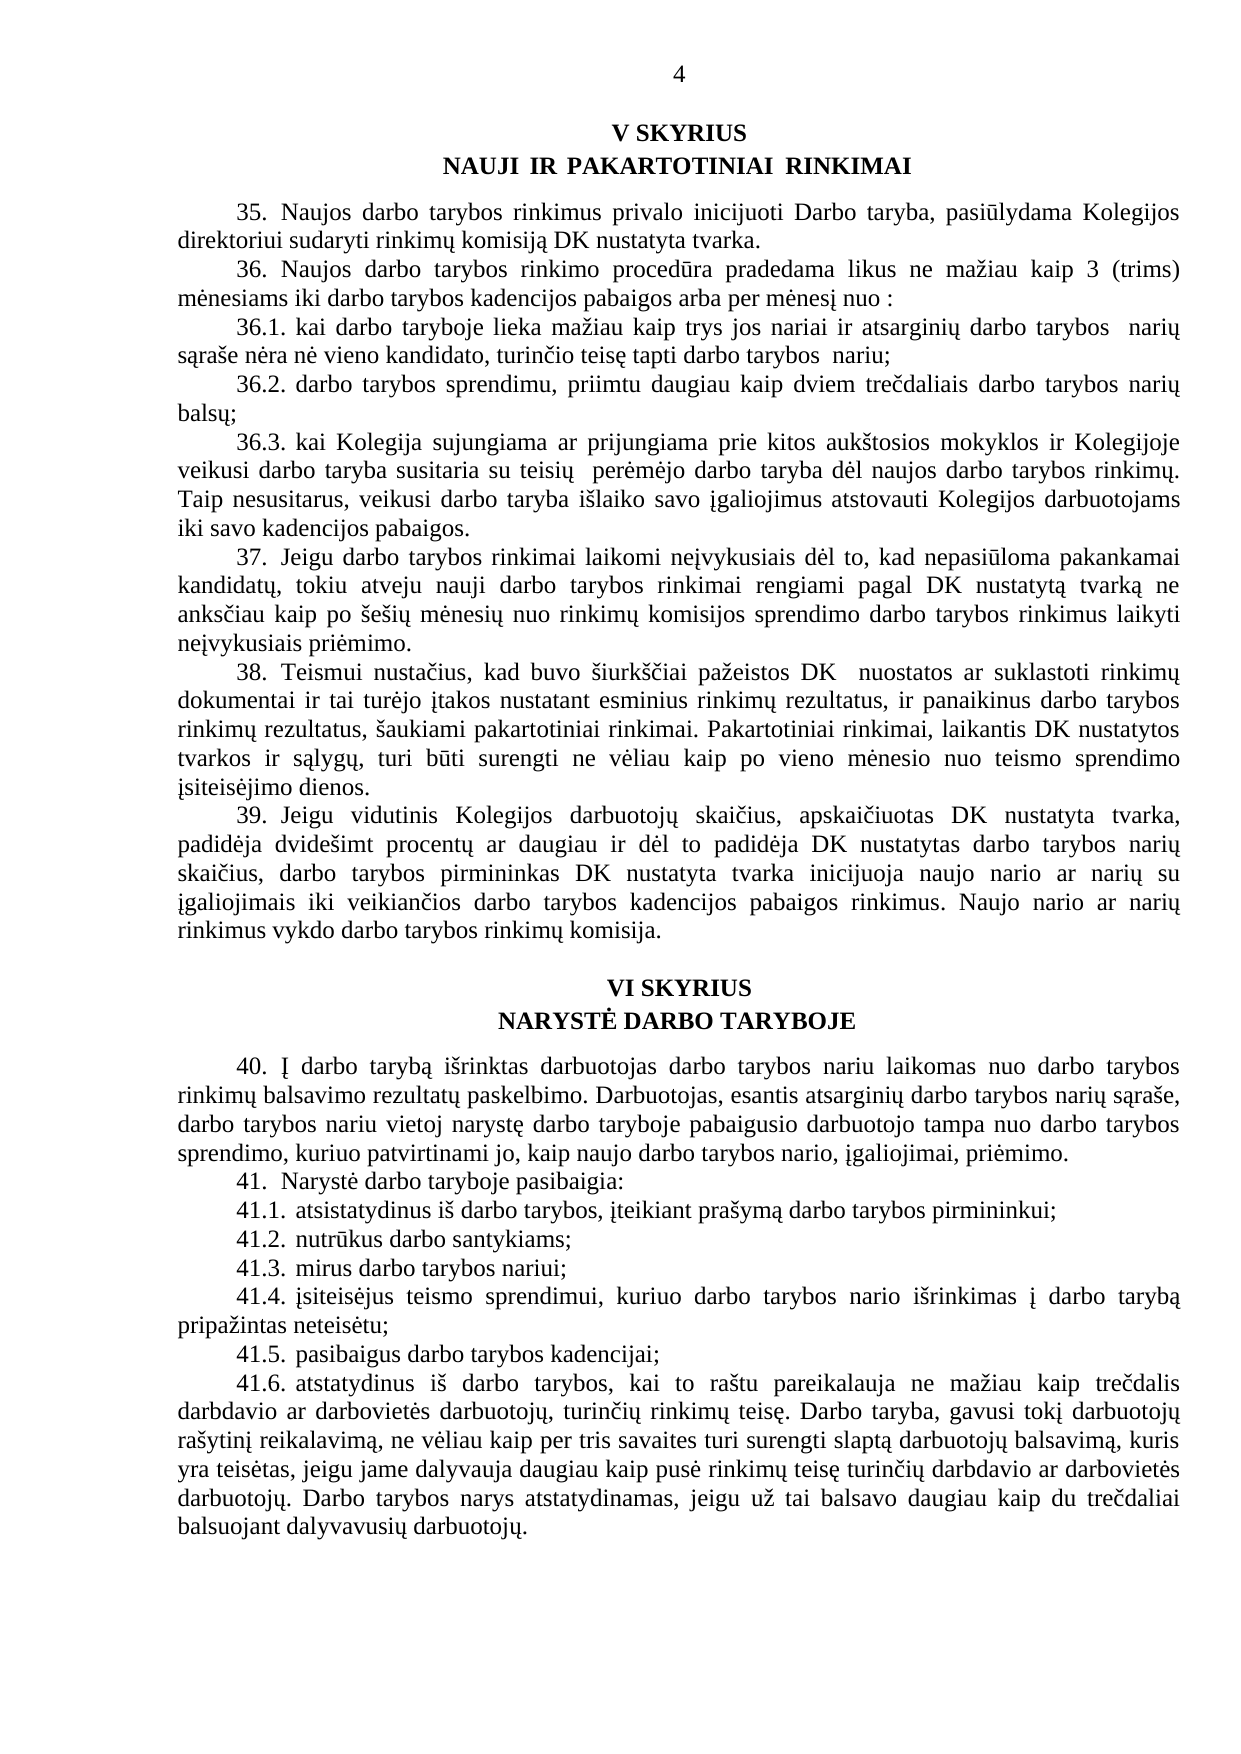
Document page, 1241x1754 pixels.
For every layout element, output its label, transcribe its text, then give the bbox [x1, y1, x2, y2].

list Naujos darbo tarybos rinkimo procedūra pradedama likus ne mažiau kaip 3 (trims) mėnesiams iki darbo tarybos kadencijos pabaigos arba per mėnesį nuo : [177, 254, 1181, 312]
list įsiteisėjus teismo sprendimui, kuriuo darbo tarybos nario išrinkimas į darbo tarybą pripažintas neteisėtu; [177, 1281, 1181, 1339]
text NARYSTĖ DARBO TARYBOJE [177, 1006, 1177, 1035]
text V SKYRIUS [177, 118, 1181, 147]
list kai darbo taryboje lieka mažiau kaip trys jos nariai ir atsarginių darbo tarybos narių sąraše nėra nė vieno kandidato, turinčio teisę tapti darbo tarybos nariu; [177, 312, 1181, 369]
list Jeigu vidutinis Kolegijos darbuotojų skaičius, apskaičiuotas DK nustatyta tvarka, padidėja dvidešimt procentų ar daugiau ir dėl to padidėja DK nustatytas darbo tarybos narių skaičius, darbo tarybos pirmininkas DK nustatyta tvarka inicijuoja naujo nario ar narių su įgaliojimais iki veikiančios darbo tarybos kadencijos pabaigos rinkimus. Naujo nario ar narių rinkimus vykdo darbo tarybos rinkimų komisija. [177, 800, 1181, 944]
list Narystė darbo taryboje pasibaigia: [177, 1166, 1181, 1195]
list atstatydinus iš darbo tarybos, kai to raštu pareikalauja ne mažiau kaip trečdalis darbdavio ar darbovietės darbuotojų, turinčių rinkimų teisę. Darbo taryba, gavusi tokį darbuotojų rašytinį reikalavimą, ne vėliau kaip per tris savaites turi surengti slaptą darbuotojų balsavimą, kuris yra teisėtas, jeigu jame dalyvauja daugiau kaip pusė rinkimų teisę turinčių darbdavio ar darbovietės darbuotojų. Darbo tarybos narys atstatydinamas, jeigu už tai balsavo daugiau kaip du trečdaliai balsuojant dalyvavusių darbuotojų. [177, 1368, 1181, 1540]
list Naujos darbo tarybos rinkimus privalo inicijuoti Darbo taryba, pasiūlydama Kolegijos direktoriui sudaryti rinkimų komisiją DK nustatyta tvarka. [177, 197, 1181, 254]
list nutrūkus darbo santykiams; [177, 1224, 1181, 1253]
list Jeigu darbo tarybos rinkimai laikomi neįvykusiais dėl to, kad nepasiūloma pakankamai kandidatų, tokiu atveju nauji darbo tarybos rinkimai rengiami pagal DK nustatytą tvarką ne anksčiau kaip po šešių mėnesių nuo rinkimų komisijos sprendimo darbo tarybos rinkimus laikyti neįvykusiais priėmimo. [177, 542, 1181, 657]
list Į darbo tarybą išrinktas darbuotojas darbo tarybos nariu laikomas nuo darbo tarybos rinkimų balsavimo rezultatų paskelbimo. Darbuotojas, esantis atsarginių darbo tarybos narių sąraše, darbo tarybos nariu vietoj narystę darbo taryboje pabaigusio darbuotojo tampa nuo darbo tarybos sprendimo, kuriuo patvirtinami jo, kaip naujo darbo tarybos nario, įgaliojimai, priėmimo. [177, 1051, 1181, 1166]
list pasibaigus darbo tarybos kadencijai; [177, 1339, 1181, 1368]
list darbo tarybos sprendimu, priimtu daugiau kaip dviem trečdaliais darbo tarybos narių balsų; [177, 369, 1181, 427]
text VI SKYRIUS [177, 973, 1181, 1002]
list atsistatydinus iš darbo tarybos, įteikiant prašymą darbo tarybos pirmininkui; [177, 1195, 1181, 1224]
list Teismui nustačius, kad buvo šiurkščiai pažeistos DK nuostatos ar suklastoti rinkimų dokumentai ir tai turėjo įtakos nustatant esminius rinkimų rezultatus, ir panaikinus darbo tarybos rinkimų rezultatus, šaukiami pakartotiniai rinkimai. Pakartotiniai rinkimai, laikantis DK nustatytos tvarkos ir sąlygų, turi būti surengti ne vėliau kaip po vieno mėnesio nuo teismo sprendimo įsiteisėjimo dienos. [177, 657, 1181, 800]
list mirus darbo tarybos nariui; [177, 1253, 1181, 1281]
list kai Kolegija sujungiama ar prijungiama prie kitos aukštosios mokyklos ir Kolegijoje veikusi darbo taryba susitaria su teisių perėmėjo darbo taryba dėl naujos darbo tarybos rinkimų. Taip nesusitarus, veikusi darbo taryba išlaiko savo įgaliojimus atstovauti Kolegijos darbuotojams iki savo kadencijos pabaigos. [177, 427, 1181, 542]
text NAUJI IR PAKARTOTINIAI RINKIMAI [177, 151, 1177, 180]
